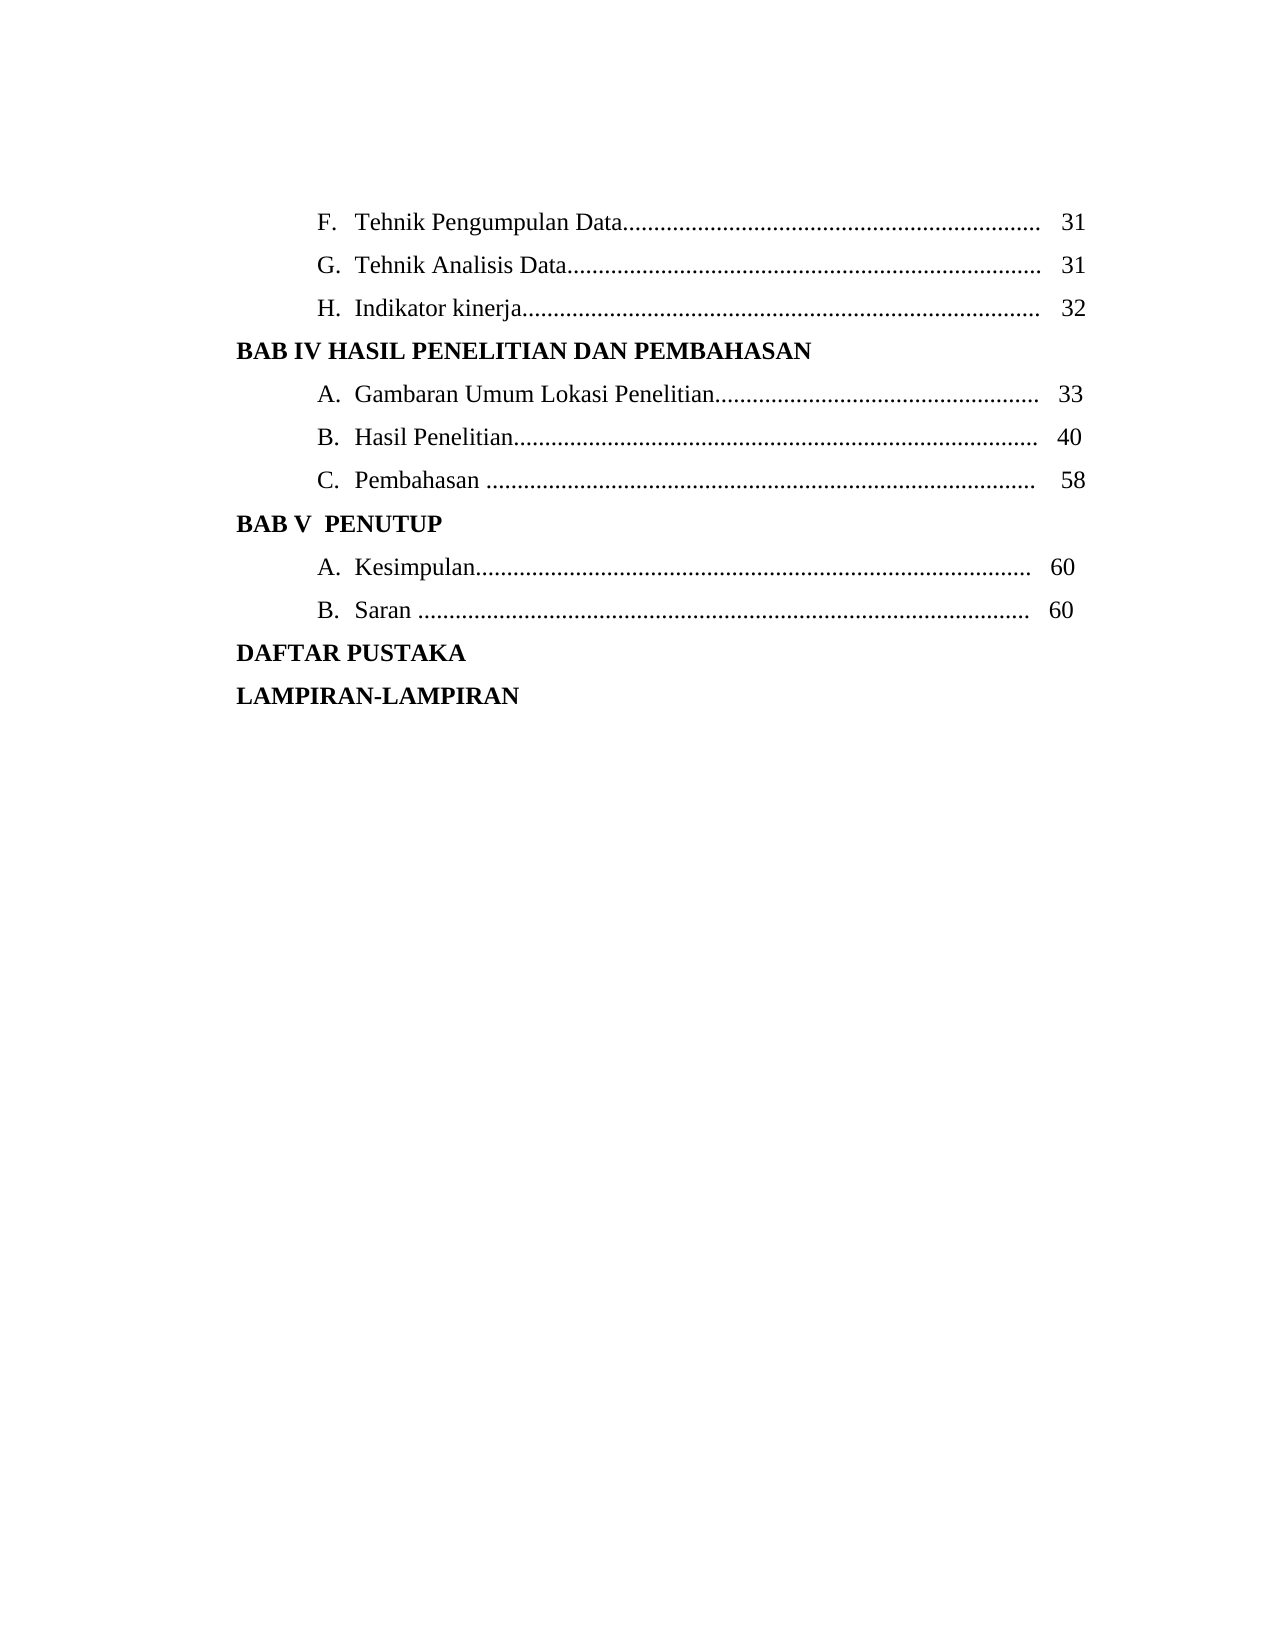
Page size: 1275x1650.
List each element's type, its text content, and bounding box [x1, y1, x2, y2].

list Pembahasan ........................................................................................ 58 [317, 466, 1098, 494]
list Kesimpulan......................................................................................... 60 [317, 552, 1098, 581]
list Indikator kinerja................................................................................... 32 [317, 293, 1098, 322]
list Gambaran Umum Lokasi Penelitian.................................................... 33 [317, 379, 1098, 408]
list Tehnik Pengumpulan Data................................................................... 31 [317, 207, 1098, 236]
list Tehnik Analisis Data............................................................................ 31 [317, 250, 1098, 279]
list BAB IV HASIL PENELITIAN DAN PEMBAHASAN [236, 336, 1098, 365]
list BAB V PENUTUP [236, 509, 1098, 537]
list Hasil Penelitian.................................................................................... 40 [317, 422, 1098, 451]
list LAMPIRAN-LAMPIRAN [236, 681, 1098, 710]
list DAFTAR PUSTAKA [236, 638, 1098, 667]
list Saran .................................................................................................. 60 [317, 595, 1098, 624]
